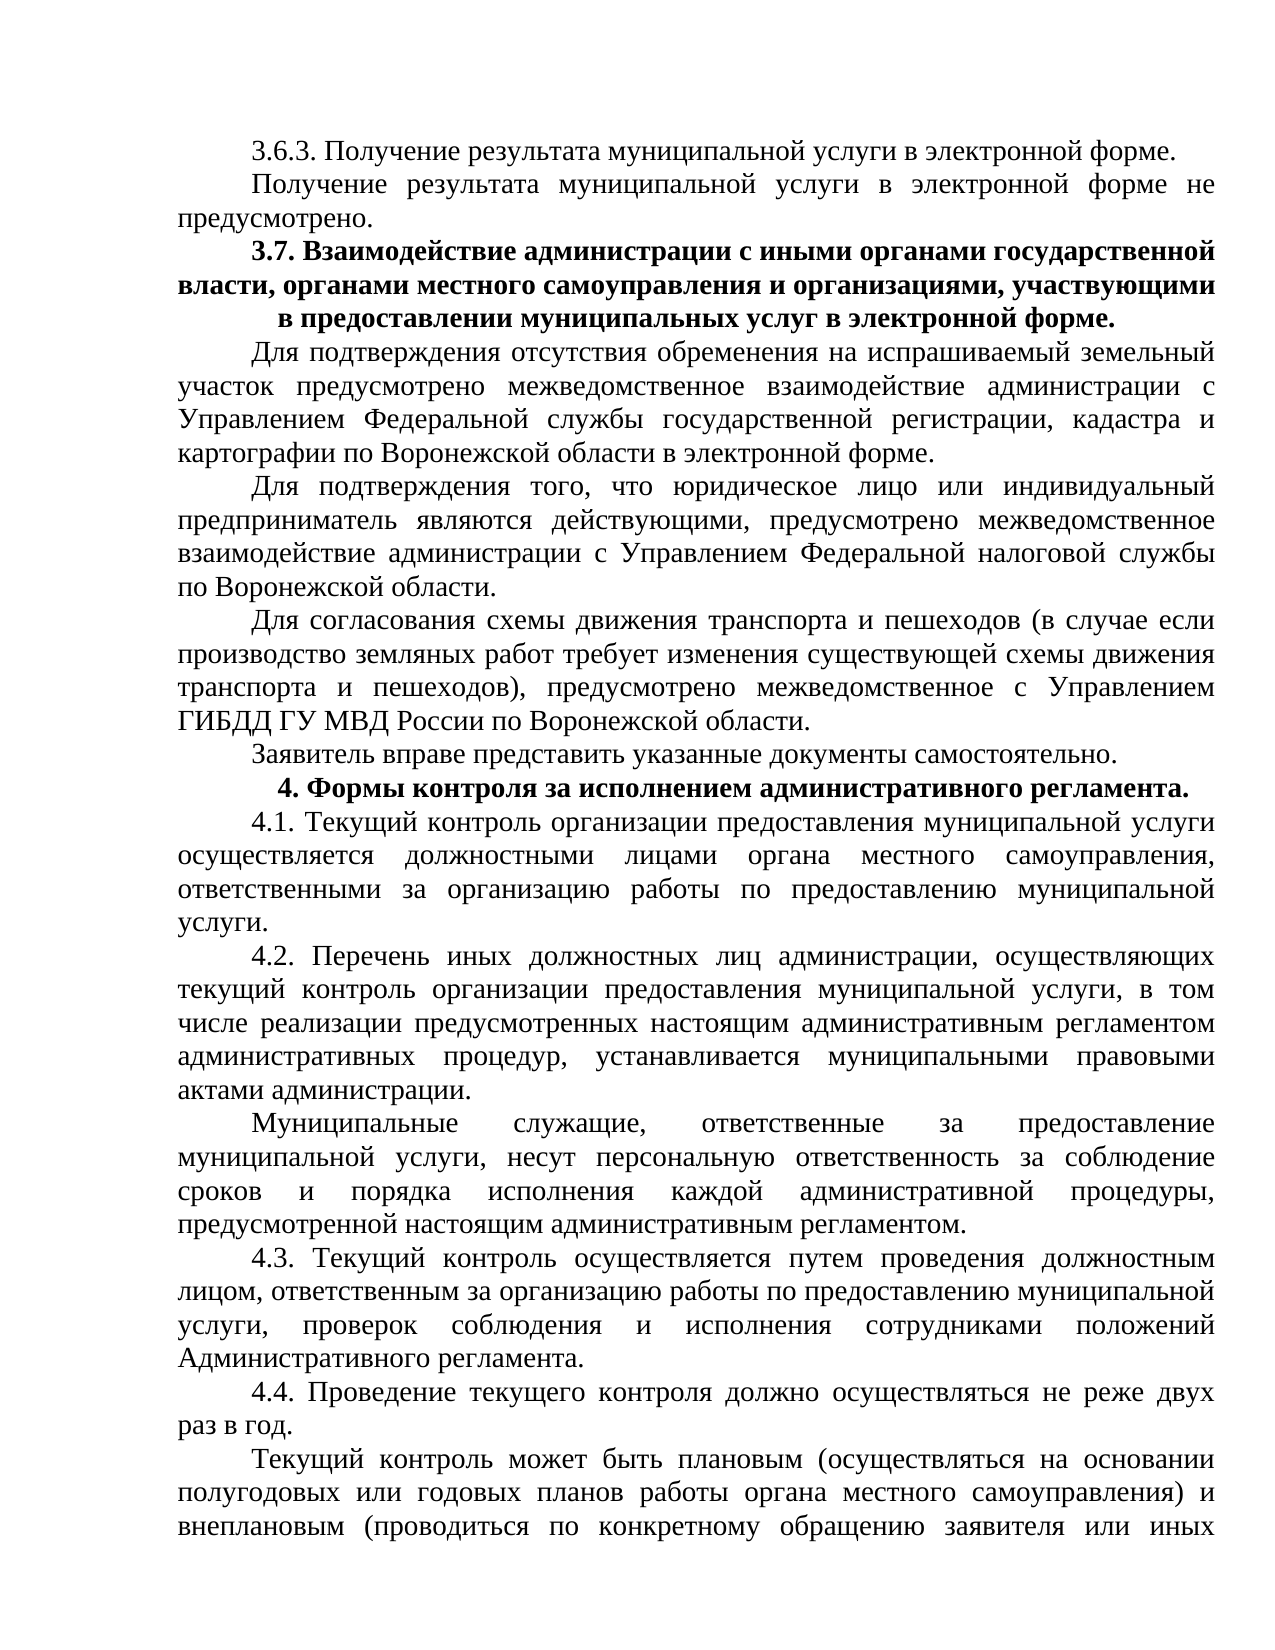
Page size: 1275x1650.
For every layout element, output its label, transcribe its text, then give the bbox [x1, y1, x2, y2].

text 4.4. Проведение текущего контроля должно осуществляться не реже двух раз в год. [177, 1374, 1216, 1441]
text 4.2. Перечень иных должностных лиц администрации, осуществляющих текущий контроль организации предоставления муниципальной услуги, в том числе реализации предусмотренных настоящим административным регламентом административных процедур, устанавливается муниципальными правовыми актами администрации. [177, 938, 1216, 1106]
text Для подтверждения того, что юридическое лицо или индивидуальный предприниматель являются действующими, предусмотрено межведомственное взаимодействие администрации с Управлением Федеральной налоговой службы по Воронежской области. [177, 468, 1216, 602]
text Для согласования схемы движения транспорта и пешеходов (в случае если производство земляных работ требует изменения существующей схемы движения транспорта и пешеходов), предусмотрено межведомственное с Управлением ГИБДД ГУ МВД России по Воронежской области. [177, 602, 1216, 737]
list 4. Формы контроля за исполнением административного регламента. [177, 770, 1216, 804]
text Муниципальные служащие, ответственные за предоставление муниципальной услуги, несут персональную ответственность за соблюдение сроков и порядка исполнения каждой административной процедуры, предусмотренной настоящим административным регламентом. [177, 1106, 1216, 1240]
text 4.3. Текущий контроль осуществляется путем проведения должностным лицом, ответственным за организацию работы по предоставлению муниципальной услуги, проверок соблюдения и исполнения сотрудниками положений Административного регламента. [177, 1240, 1216, 1374]
text 3.6.3. Получение результата муниципальной услуги в электронной форме. [177, 133, 1216, 166]
text Заявитель вправе представить указанные документы самостоятельно. [177, 737, 1216, 770]
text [177, 1441, 1216, 1542]
text 4.1. Текущий контроль организации предоставления муниципальной услуги осуществляется должностными лицами органа местного самоуправления, ответственными за организацию работы по предоставлению муниципальной услуги. [177, 804, 1216, 938]
text 3.7. Взаимодействие администрации с иными органами государственной власти, органами местного самоуправления и организациями, участвующими в предоставлении муниципальных услуг в электронной форме. [177, 233, 1216, 334]
text Получение результата муниципальной услуги в электронной форме не предусмотрено. [177, 166, 1216, 233]
text Для подтверждения отсутствия обременения на испрашиваемый земельный участок предусмотрено межведомственное взаимодействие администрации с Управлением Федеральной службы государственной регистрации, кадастра и картографии по Воронежской области в электронной форме. [177, 334, 1216, 468]
